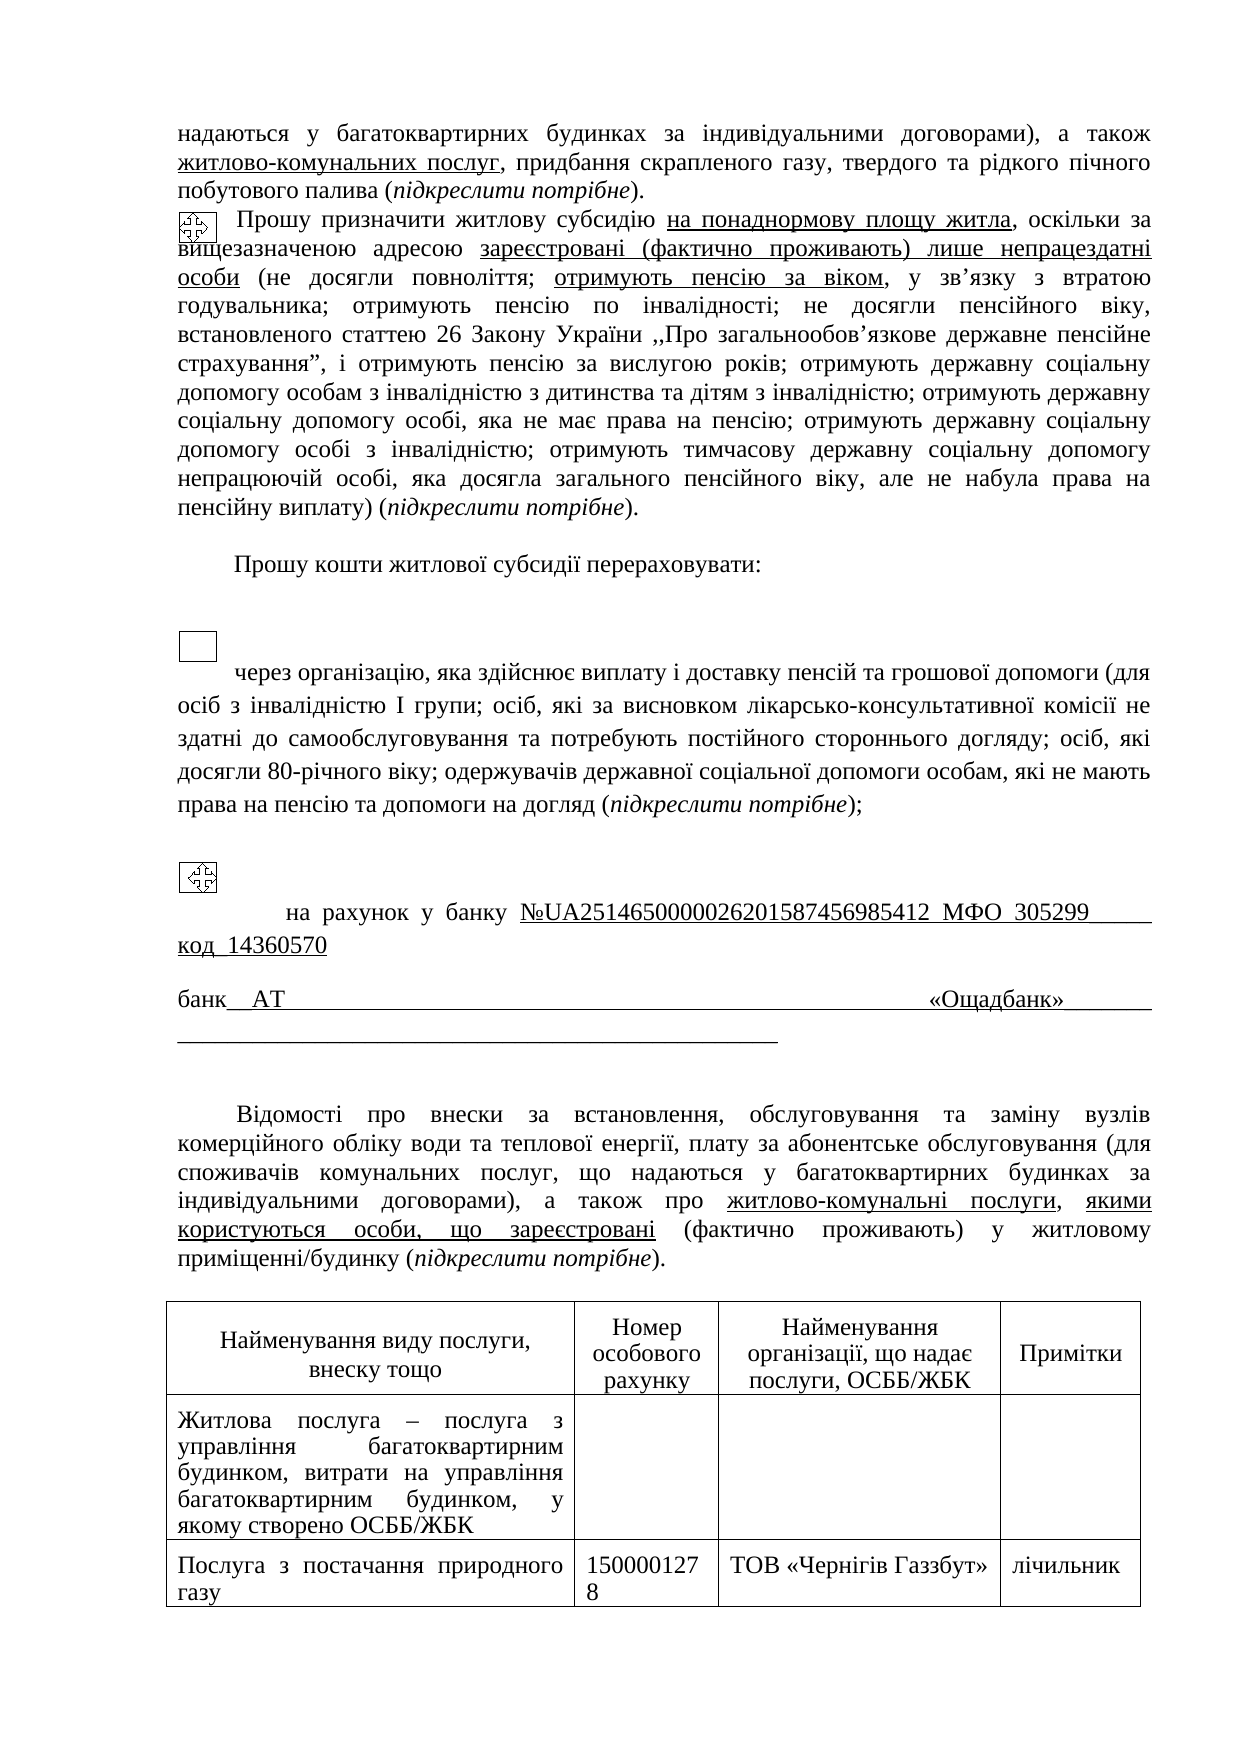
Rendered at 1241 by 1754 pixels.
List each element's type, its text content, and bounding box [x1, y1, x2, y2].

text банк__АТ «Ощадбанк»_______ ________________________________________________ [177, 984, 1152, 1046]
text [177, 118, 1152, 204]
table_cell ТОВ «Чернігів Газзбут» [719, 1540, 1000, 1606]
text Прошу кошти житлової субсидії перераховувати: [177, 549, 1152, 578]
table_cell Послуга з постачання природного газу [167, 1540, 574, 1606]
table_header Номер особового рахунку [575, 1302, 718, 1393]
table_cell [719, 1395, 1000, 1539]
table_cell [1001, 1395, 1140, 1539]
table_header Найменування виду послуги, внеску тощо [167, 1302, 574, 1393]
text на рахунок у банку №UA2514650000026201587456985412 МФО 305299_____ код_14360570 [177, 897, 1152, 959]
text Відомості про внески за встановлення, обслуговування та заміну вузлів комерційного обліку води та теплової енергії, плату за абонентське обслуговування (для споживачів комунальних послуг, що надаються у багатоквартирних будинках за індивідуальними договорами), а також про житлово-комунальні послуги, якими користуються особи, що зареєстровані (фактично проживають) у житловому приміщенні/будинку (підкреслити потрібне). [177, 1099, 1152, 1272]
table_header Примітки [1001, 1302, 1140, 1393]
table_cell лічильник [1001, 1540, 1140, 1606]
table_cell [575, 1395, 718, 1539]
table_header Найменування організації, що надає послуги, ОСББ/ЖБК [719, 1302, 1000, 1393]
table_cell 1500001278 [575, 1540, 718, 1606]
text Прошу призначити житлову субсидію на понаднормову площу житла, оскільки за вищезазначеною адресою зареєстровані (фактично проживають) лише непрацездатні особи (не досягли повноліття; отримують пенсію за віком, у зв’язку з втратою годувальника; отримують пенсію по інвалідності; не досягли пенсійного віку, встановленого статтею 26 Закону України ,,Про загальнообов’язкове державне пенсійне страхування”, і отримують пенсію за вислугою років; отримують державну соціальну допомогу особам з інвалідністю з дитинства та дітям з інвалідністю; отримують державну соціальну допомогу особі, яка не має права на пенсію; отримують державну соціальну допомогу особі з інвалідністю; отримують тимчасову державну соціальну допомогу непрацюючій особі, яка досягла загального пенсійного віку, але не набула права на пенсійну виплату) (підкреслити потрібне). [177, 204, 1152, 521]
table_cell Житлова послуга ‒ послуга з управління багатоквартирним будинком, витрати на управління багатоквартирним будинком, у якому створено ОСББ/ЖБК [167, 1395, 574, 1539]
text через організацію, яка здійснює виплату і доставку пенсій та грошової допомоги (для осіб з інвалідністю І групи; осіб, які за висновком лікарсько-консультативної комісії не здатні до самообслуговування та потребують постійного стороннього догляду; осіб, які досягли 80-річного віку; одержувачів державної соціальної допомоги особам, які не мають права на пенсію та допомоги на догляд (підкреслити потрібне); [177, 657, 1152, 818]
